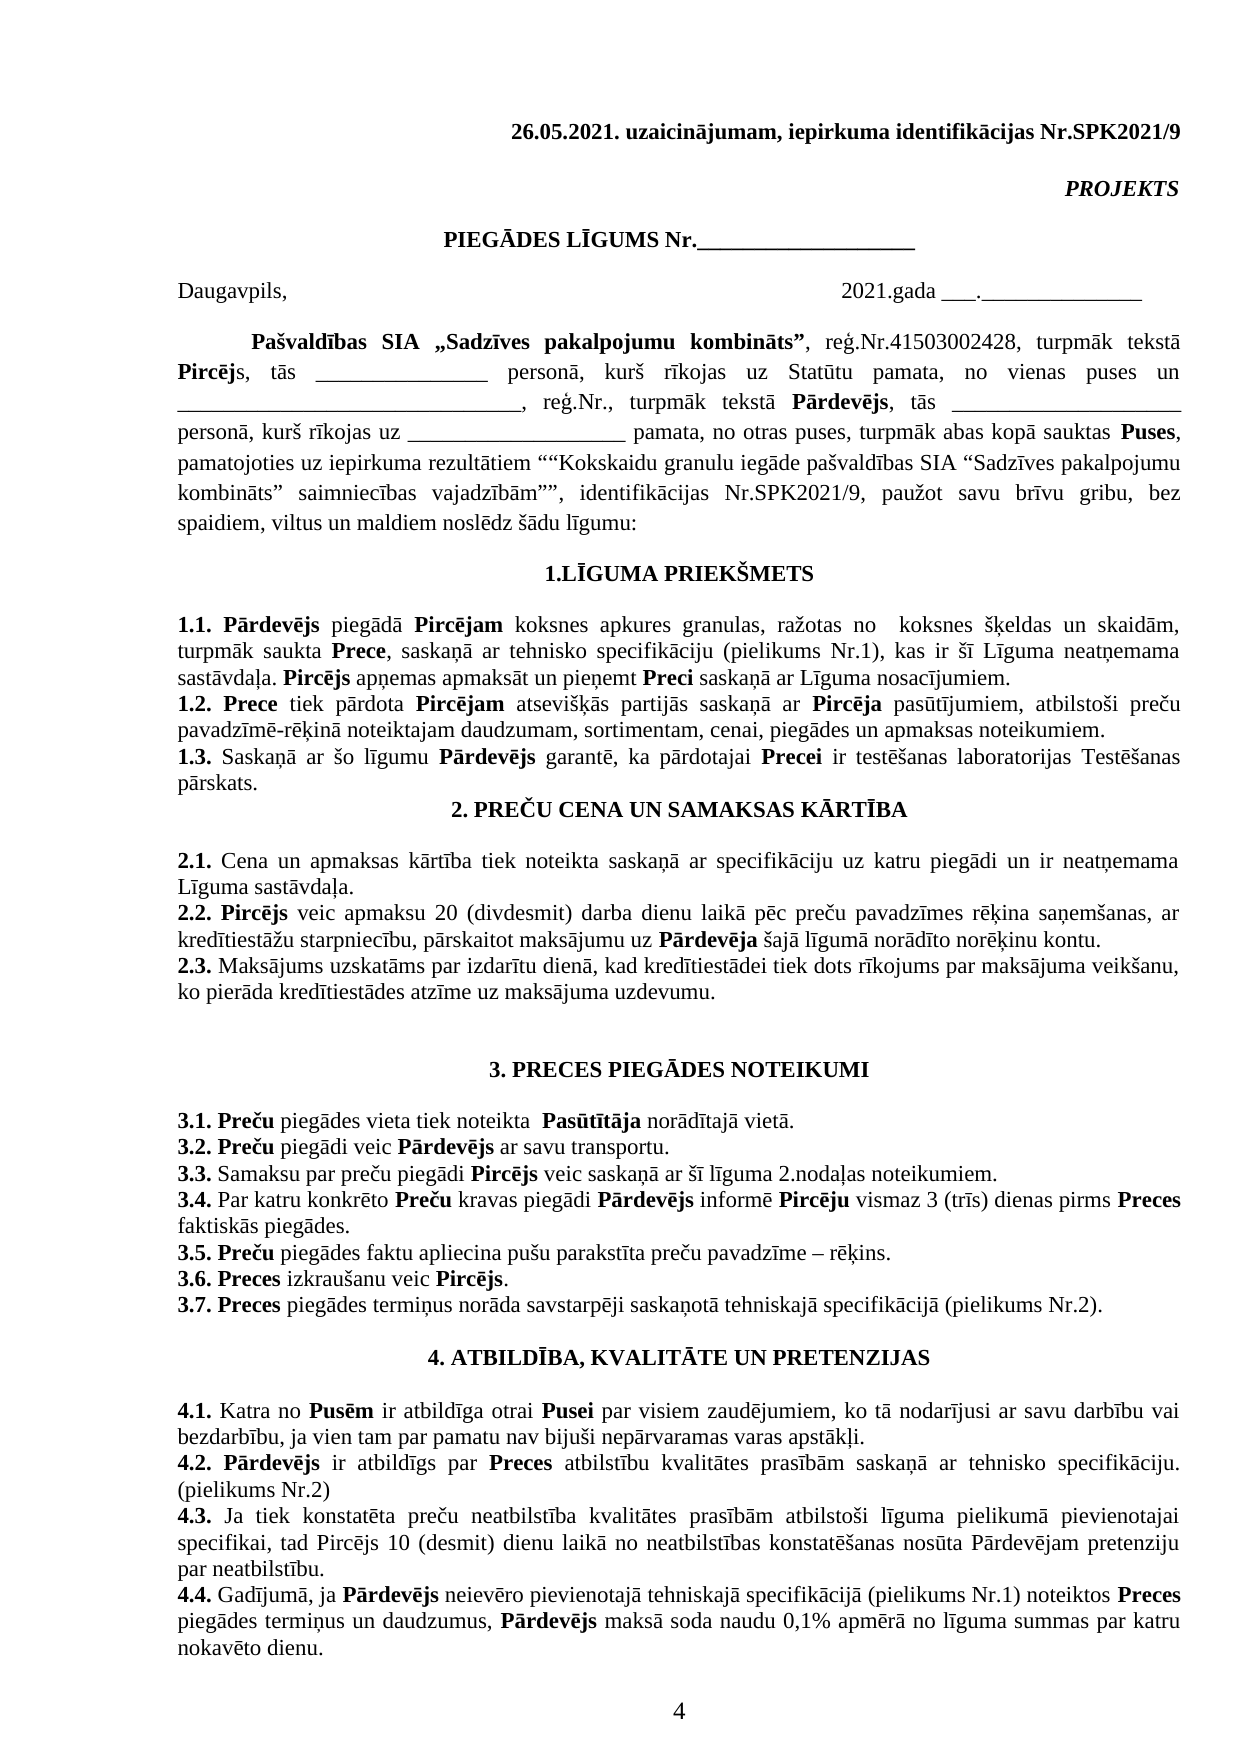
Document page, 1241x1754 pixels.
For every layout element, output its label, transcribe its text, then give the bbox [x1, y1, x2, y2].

text 3.4. Par katru konkrēto Preču kravas piegādi Pārdevējs informē Pircēju vismaz 3 (trīs) dienas pirms Preces faktiskās piegādes. [177, 1186, 1181, 1239]
text 2.1. Cena un apmaksas kārtība tiek noteikta saskaņā ar specifikāciju uz katru piegādi un ir neatņemama Līguma sastāvdaļa. [177, 847, 1181, 899]
text 1.3. Saskaņā ar šo līgumu Pārdevējs garantē, ka pārdotajai Precei ir testēšanas laboratorijas Testēšanas pārskats. [177, 743, 1181, 796]
text 4.2. Pārdevējs ir atbildīgs par Preces atbilstību kvalitātes prasībām saskaņā ar tehnisko specifikāciju. (pielikums Nr.2) [177, 1449, 1181, 1502]
text 3.5. Preču piegādes faktu apliecina pušu parakstīta preču pavadzīme – rēķins. [177, 1239, 1181, 1265]
text 4.1. Katra no Pusēm ir atbildīga otrai Pusei par visiem zaudējumiem, ko tā nodarījusi ar savu darbību vai bezdarbību, ja vien tam par pamatu nav bijuši nepārvaramas varas apstākļi. [177, 1397, 1181, 1449]
text 1.LĪGUMA PRIEKŠMETS [177, 560, 1181, 586]
text Pašvaldības SIA „Sadzīves pakalpojumu kombināts”, reģ.Nr.41503002428, turpmāk tekstā Pircējs, tās _______________ personā, kurš rīkojas uz Statūtu pamata, no vienas puses un ______________________________, reģ.Nr., turpmāk tekstā Pārdevējs, tās ____________________ personā, kurš rīkojas uz ___________________ pamata, no otras puses, turpmāk abas kopā sauktas Puses, pamatojoties uz iepirkuma rezultātiem ““Kokskaidu granulu iegāde pašvaldības SIA “Sadzīves pakalpojumu kombināts” saimniecības vajadzībām””, identifikācijas Nr.SPK2021/9, paužot savu brīvu gribu, bez spaidiem, viltus un maldiem noslēdz šādu līgumu: [177, 328, 1181, 535]
text 4.4. Gadījumā, ja Pārdevējs neievēro pievienotajā tehniskajā specifikācijā (pielikums Nr.1) noteiktos Preces piegādes termiņus un daudzumus, Pārdevējs maksā soda naudu 0,1% apmērā no līguma summas par katru nokavēto dienu. [177, 1581, 1181, 1660]
text 2.2. Pircējs veic apmaksu 20 (divdesmit) darba dienu laikā pēc preču pavadzīmes rēķina saņemšanas, ar kredītiestāžu starpniecību, pārskaitot maksājumu uz Pārdevēja šajā līgumā norādīto norēķinu kontu. [177, 899, 1181, 952]
text Daugavpils, 2021.gada ___.______________ [177, 277, 1181, 303]
text 3.1. Preču piegādes vieta tiek noteikta Pasūtītāja norādītajā vietā. [177, 1107, 1181, 1133]
text PIEGĀDES LĪGUMS Nr.___________________ [177, 226, 1181, 252]
text 1.1. Pārdevējs piegādā Pircējam koksnes apkures granulas, ražotas no koksnes šķeldas un skaidām, turpmāk saukta Prece, saskaņā ar tehnisko specifikāciju (pielikums Nr.1), kas ir šī Līguma neatņemama sastāvdaļa. Pircējs apņemas apmaksāt un pieņemt Preci saskaņā ar Līguma nosacījumiem. [177, 611, 1181, 690]
text 3.2. Preču piegādi veic Pārdevējs ar savu transportu. [177, 1133, 1181, 1159]
text 2.3. Maksājums uzskatāms par izdarītu dienā, kad kredītiestādei tiek dots rīkojums par maksājuma veikšanu, ko pierāda kredītiestādes atzīme uz maksājuma uzdevumu. [177, 952, 1181, 1005]
text 3. PRECES PIEGĀDES NOTEIKUMI [177, 1056, 1181, 1082]
text 4.3. Ja tiek konstatēta preču neatbilstība kvalitātes prasībām atbilstoši līguma pielikumā pievienotajai specifikai, tad Pircējs 10 (desmit) dienu laikā no neatbilstības konstatēšanas nosūta Pārdevējam pretenziju par neatbilstību. [177, 1502, 1181, 1581]
text 2. PREČU CENA UN SAMAKSAS KĀRTĪBA [177, 796, 1181, 822]
text 1.2. Prece tiek pārdota Pircējam atsevišķās partijās saskaņā ar Pircēja pasūtījumiem, atbilstoši preču pavadzīmē-rēķinā noteiktajam daudzumam, sortimentam, cenai, piegādes un apmaksas noteikumiem. [177, 690, 1181, 743]
text PROJEKTS [177, 175, 1181, 201]
text 3.6. Preces izkraušanu veic Pircējs. [177, 1265, 1181, 1291]
text 3.3. Samaksu par preču piegādi Pircējs veic saskaņā ar šī līguma 2.nodaļas noteikumiem. [177, 1159, 1181, 1186]
text 4. ATBILDĪBA, KVALITĀTE UN PRETENZIJAS [177, 1344, 1181, 1370]
text 3.7. Preces piegādes termiņus norāda savstarpēji saskaņotā tehniskajā specifikācijā (pielikums Nr.2). [177, 1291, 1181, 1318]
text 26.05.2021. uzaicinājumam, iepirkuma identifikācijas Nr.SPK2021/9 [177, 118, 1181, 144]
